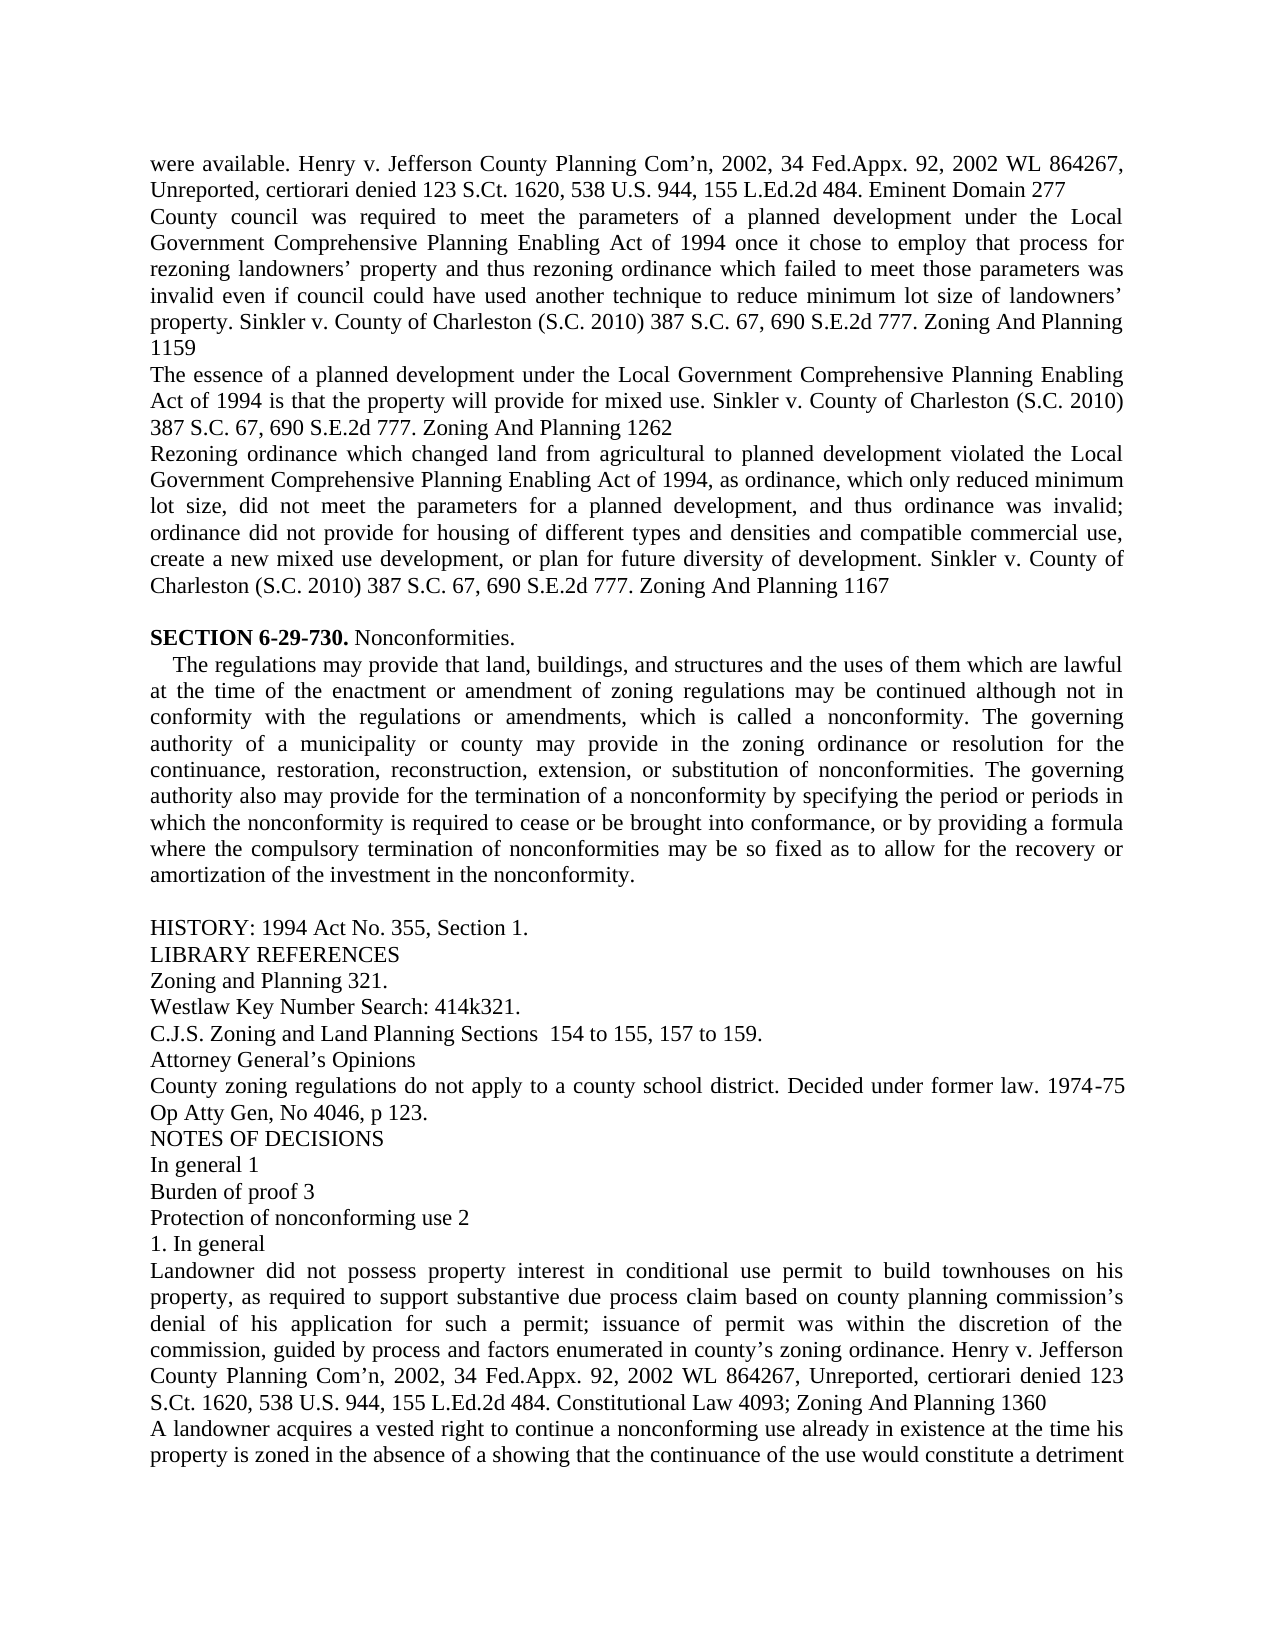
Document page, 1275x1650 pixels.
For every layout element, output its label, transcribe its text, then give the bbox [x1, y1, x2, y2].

text County zoning regulations do not apply to a county school district. Decided under former law. 1974-75 Op Atty Gen, No 4046, p 123. [150, 1072, 1125, 1125]
text C.J.S. Zoning and Land Planning Sections 154 to 155, 157 to 159. [150, 1020, 1125, 1046]
text Burden of proof 3 [150, 1178, 1125, 1204]
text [150, 1415, 1125, 1468]
text Zoning and Planning 321. [150, 967, 1125, 993]
text Rezoning ordinance which changed land from agricultural to planned development violated the Local Government Comprehensive Planning Enabling Act of 1994, as ordinance, which only reduced minimum lot size, did not meet the parameters for a planned development, and thus ordinance was invalid; ordinance did not provide for housing of different types and densities and compatible commercial use, create a new mixed use development, or plan for future diversity of development. Sinkler v. County of Charleston (S.C. 2010) 387 S.C. 67, 690 S.E.2d 777. Zoning And Planning 1167 [150, 440, 1125, 598]
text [150, 150, 1125, 203]
text HISTORY: 1994 Act No. 355, Section 1. [150, 914, 1125, 941]
text SECTION 6-29-730. Nonconformities. [150, 624, 1125, 651]
text Westlaw Key Number Search: 414k321. [150, 993, 1125, 1020]
text 1. In general [150, 1231, 1125, 1257]
text County council was required to meet the parameters of a planned development under the Local Government Comprehensive Planning Enabling Act of 1994 once it chose to employ that process for rezoning landowners’ property and thus rezoning ordinance which failed to meet those parameters was invalid even if council could have used another technique to reduce minimum lot size of landowners’ property. Sinkler v. County of Charleston (S.C. 2010) 387 S.C. 67, 690 S.E.2d 777. Zoning And Planning 1159 [150, 203, 1125, 361]
text Landowner did not possess property interest in conditional use permit to build townhouses on his property, as required to support substantive due process claim based on county planning commission’s denial of his application for such a permit; issuance of permit was within the discretion of the commission, guided by process and factors enumerated in county’s zoning ordinance. Henry v. Jefferson County Planning Com’n, 2002, 34 Fed.Appx. 92, 2002 WL 864267, Unreported, certiorari denied 123 S.Ct. 1620, 538 U.S. 944, 155 L.Ed.2d 484. Constitutional Law 4093; Zoning And Planning 1360 [150, 1257, 1125, 1415]
text NOTES OF DECISIONS [150, 1125, 1125, 1151]
text LIBRARY REFERENCES [150, 941, 1125, 967]
text The essence of a planned development under the Local Government Comprehensive Planning Enabling Act of 1994 is that the property will provide for mixed use. Sinkler v. County of Charleston (S.C. 2010) 387 S.C. 67, 690 S.E.2d 777. Zoning And Planning 1262 [150, 361, 1125, 440]
text The regulations may provide that land, buildings, and structures and the uses of them which are lawful at the time of the enactment or amendment of zoning regulations may be continued although not in conformity with the regulations or amendments, which is called a nonconformity. The governing authority of a municipality or county may provide in the zoning ordinance or resolution for the continuance, restoration, reconstruction, extension, or substitution of nonconformities. The governing authority also may provide for the termination of a nonconformity by specifying the period or periods in which the nonconformity is required to cease or be brought into conformance, or by providing a formula where the compulsory termination of nonconformities may be so fixed as to allow for the recovery or amortization of the investment in the nonconformity. [150, 651, 1125, 888]
text Attorney General’s Opinions [150, 1046, 1125, 1072]
text Protection of nonconforming use 2 [150, 1204, 1125, 1231]
text In general 1 [150, 1151, 1125, 1178]
